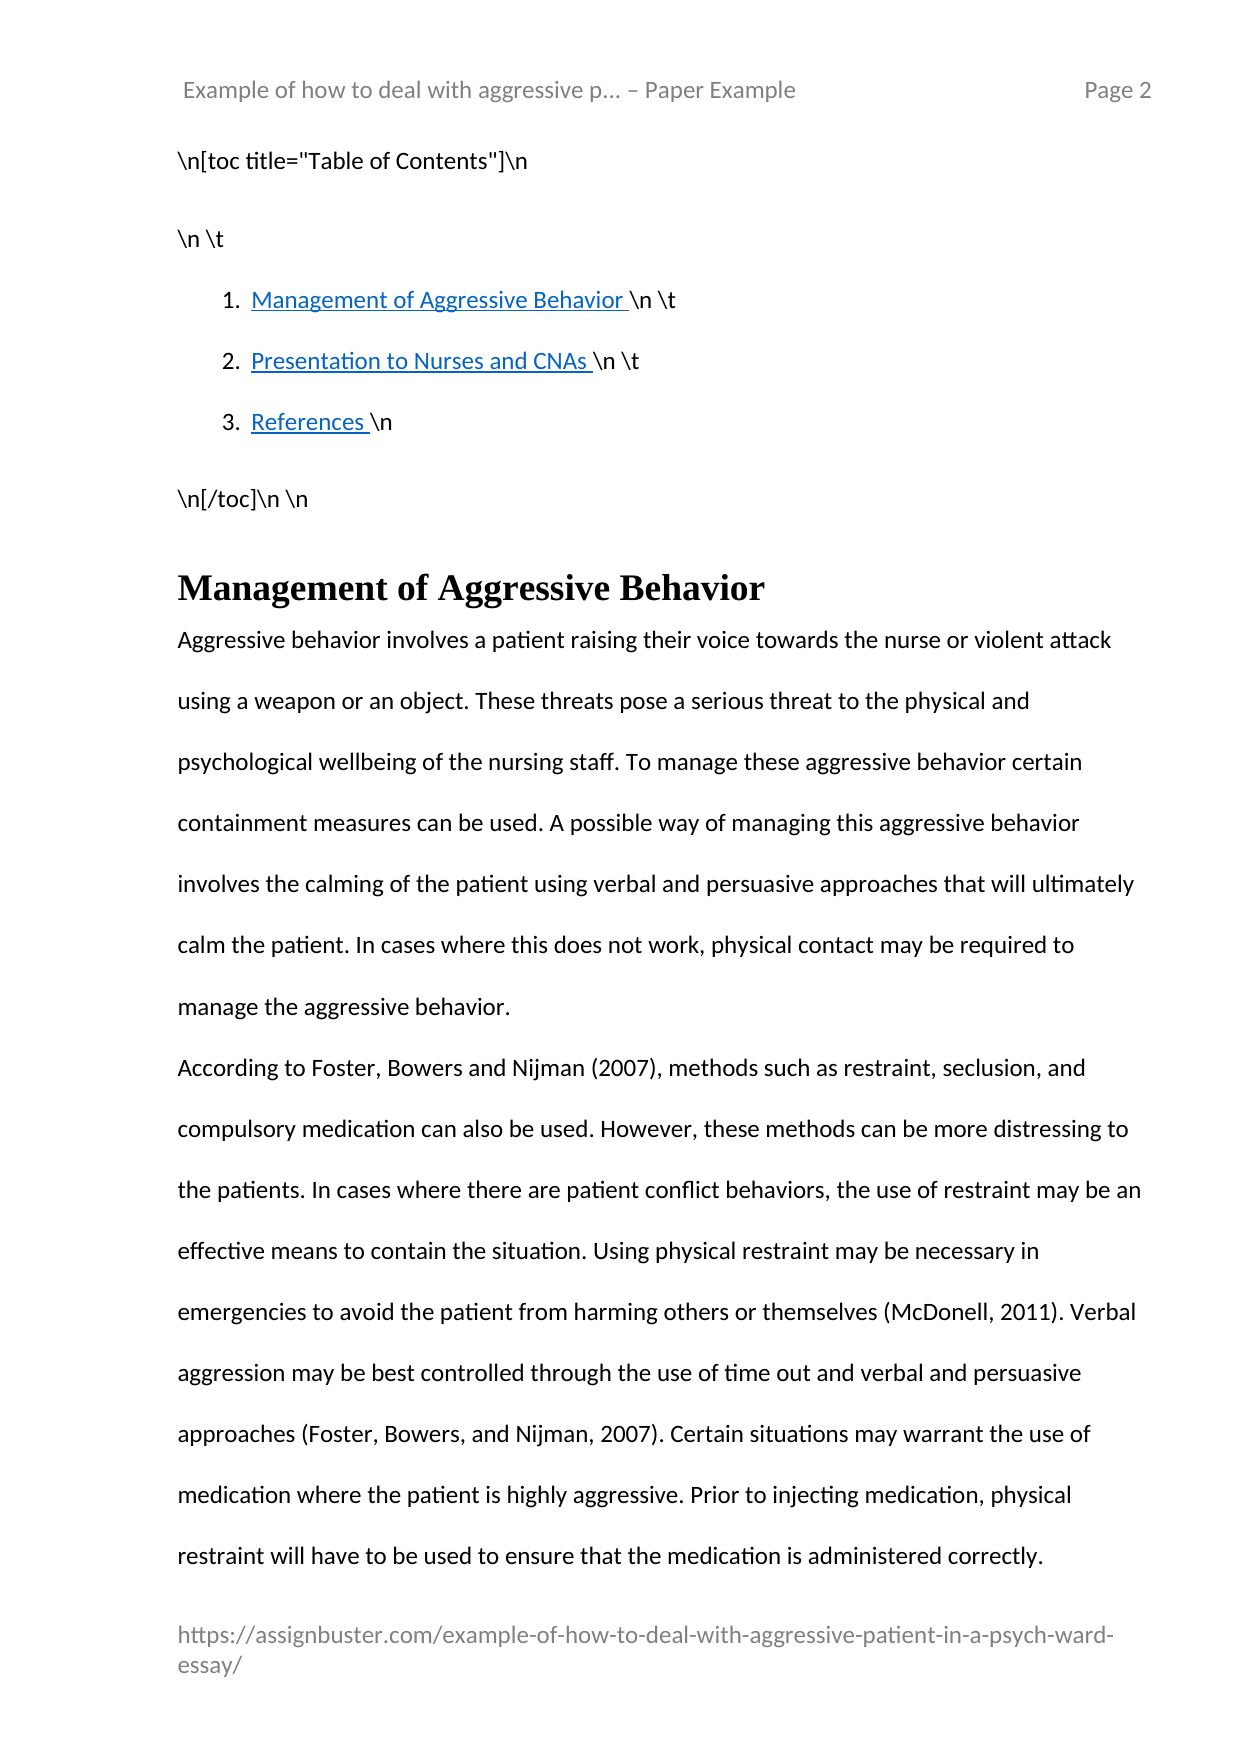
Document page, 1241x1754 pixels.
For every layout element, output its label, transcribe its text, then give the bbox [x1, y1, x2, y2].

list References \n [222, 406, 1152, 436]
list Management of Aggressive Behavior \n \t [222, 284, 1152, 314]
text \n[toc title="Table of Contents"]\n [177, 145, 1152, 176]
list Presentation to Nurses and CNAs \n \t [222, 345, 1152, 375]
list \n \t [177, 223, 1152, 253]
text \n[/toc]\n \n [177, 483, 1152, 514]
subtitle Management of Aggressive Behavior [177, 565, 1152, 608]
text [177, 624, 1152, 1571]
